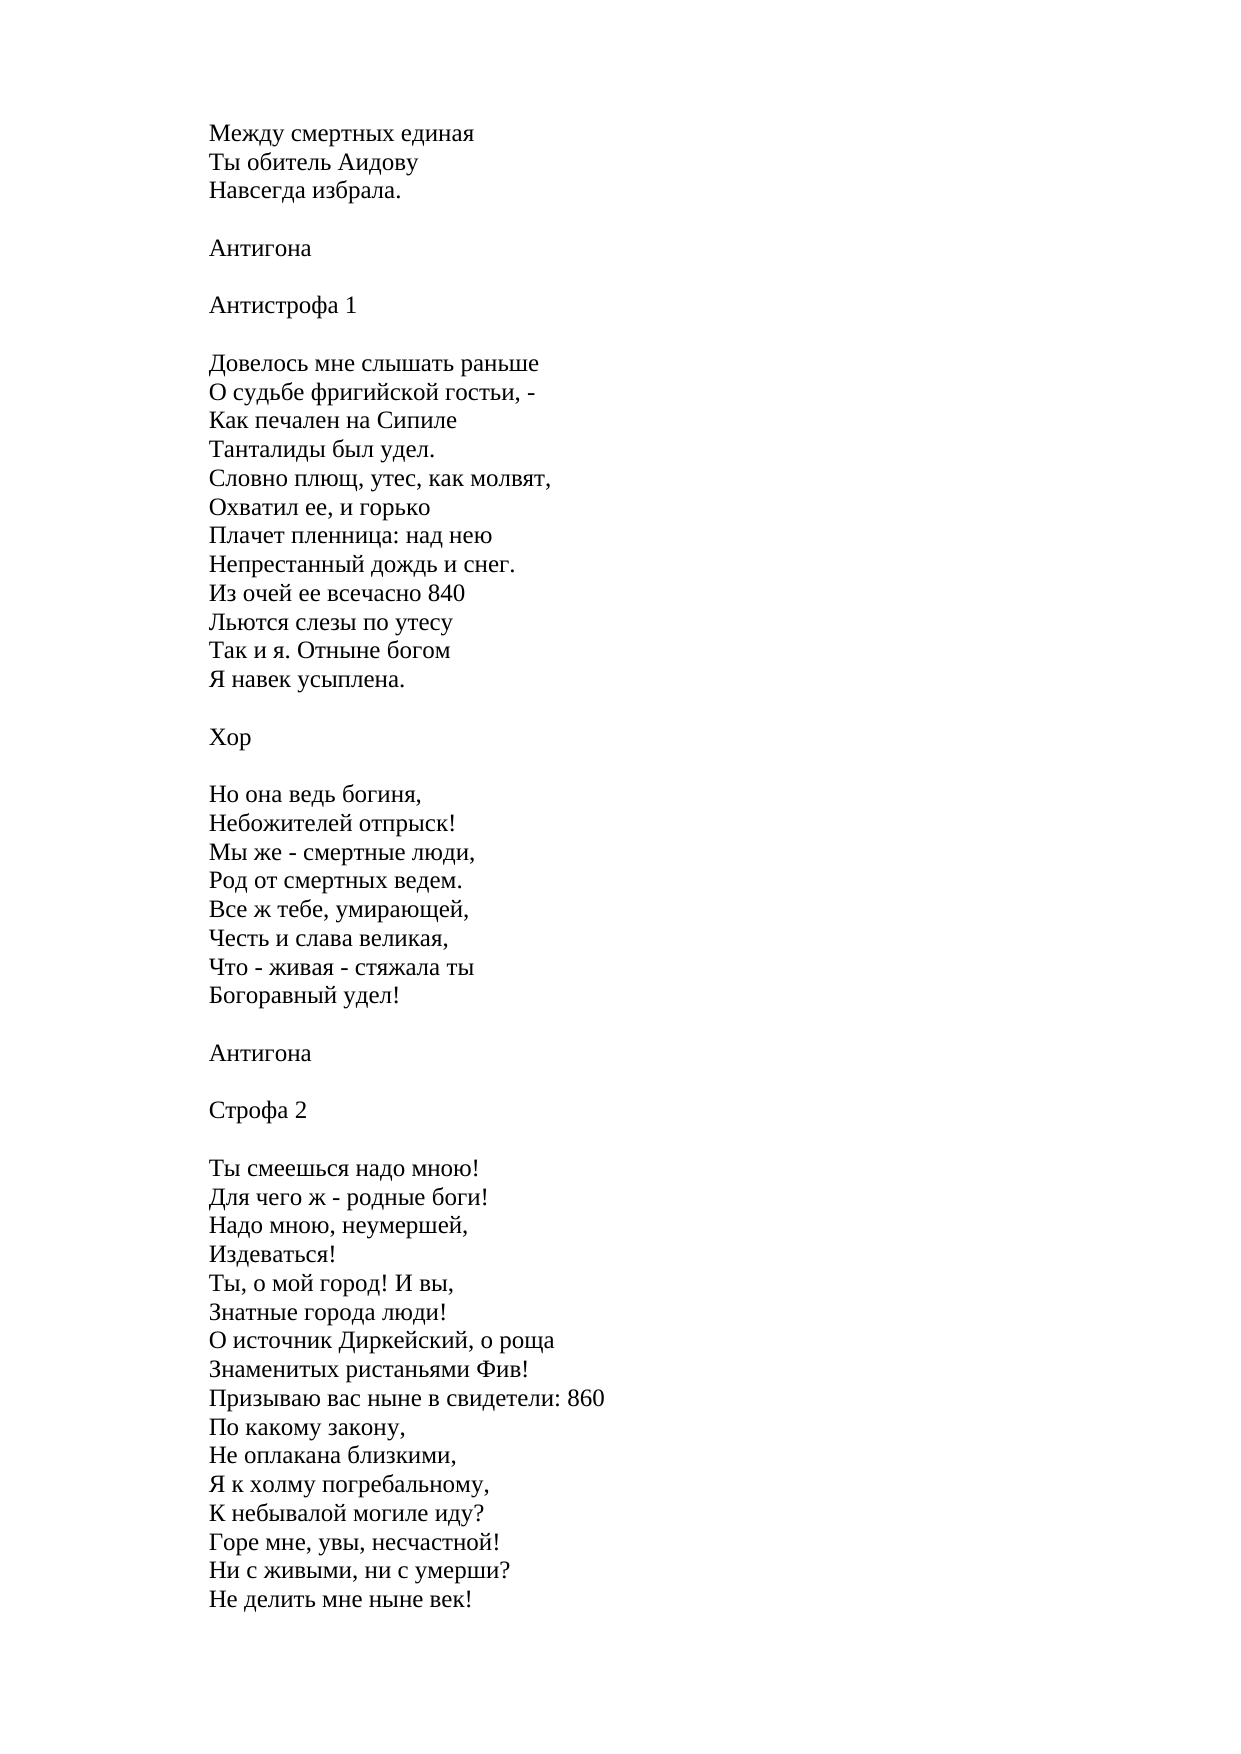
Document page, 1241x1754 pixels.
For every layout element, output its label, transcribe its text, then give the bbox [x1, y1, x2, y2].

text Не делить мне ныне век! [177, 1584, 1152, 1613]
text Навсегда избрала. [177, 176, 1152, 204]
text Ты смеешься надо мною! [177, 1153, 1152, 1182]
text Непрестанный дождь и снег. [177, 549, 1152, 578]
text По какому закону, [177, 1412, 1152, 1441]
text Но она ведь богиня, [177, 779, 1152, 808]
text Антистрофа 1 [177, 291, 1152, 319]
text Строфа 2 [177, 1096, 1152, 1124]
text Довелось мне слышать раньше [177, 348, 1152, 377]
text Род от смертных ведем. [177, 866, 1152, 894]
text Из очей ее всечасно 840 [177, 578, 1152, 607]
text Знаменитых ристаньями Фив! [177, 1354, 1152, 1383]
text О источник Диркейский, о роща [177, 1326, 1152, 1354]
text Горе мне, увы, несчастной! [177, 1527, 1152, 1556]
text Все ж тебе, умирающей, [177, 894, 1152, 923]
text Знатные города люди! [177, 1297, 1152, 1326]
text Антигона [177, 1038, 1152, 1067]
text Танталиды был удел. [177, 434, 1152, 463]
text Что - живая - стяжала ты [177, 952, 1152, 981]
text Ни с живыми, ни с умерши? [177, 1556, 1152, 1584]
text Ты, о мой город! И вы, [177, 1268, 1152, 1297]
text Я навек усыплена. [177, 664, 1152, 693]
text О судьбе фригийской гостьи, - [177, 377, 1152, 406]
text Между смертных единая [177, 118, 1152, 147]
text Надо мною, неумершей, [177, 1211, 1152, 1239]
text Льются слезы по утесу [177, 607, 1152, 636]
text Для чего ж - родные боги! [177, 1182, 1152, 1211]
text Антигона [177, 233, 1152, 262]
text Как печален на Сипиле [177, 406, 1152, 434]
text Призываю вас ныне в свидетели: 860 [177, 1383, 1152, 1412]
text Издеваться! [177, 1239, 1152, 1268]
text Плачет пленница: над нею [177, 521, 1152, 549]
text Богоравный удел! [177, 981, 1152, 1009]
text Ты обитель Аидову [177, 147, 1152, 176]
text К небывалой могиле иду? [177, 1498, 1152, 1527]
text Не оплакана близкими, [177, 1441, 1152, 1469]
text Я к холму погребальному, [177, 1469, 1152, 1498]
text Честь и слава великая, [177, 923, 1152, 952]
text Словно плющ, утес, как молвят, [177, 463, 1152, 492]
text Так и я. Отныне богом [177, 636, 1152, 664]
text Небожителей отпрыск! [177, 808, 1152, 837]
text Хор [177, 722, 1152, 751]
text Охватил ее, и горько [177, 492, 1152, 521]
text Мы же - смертные люди, [177, 837, 1152, 866]
